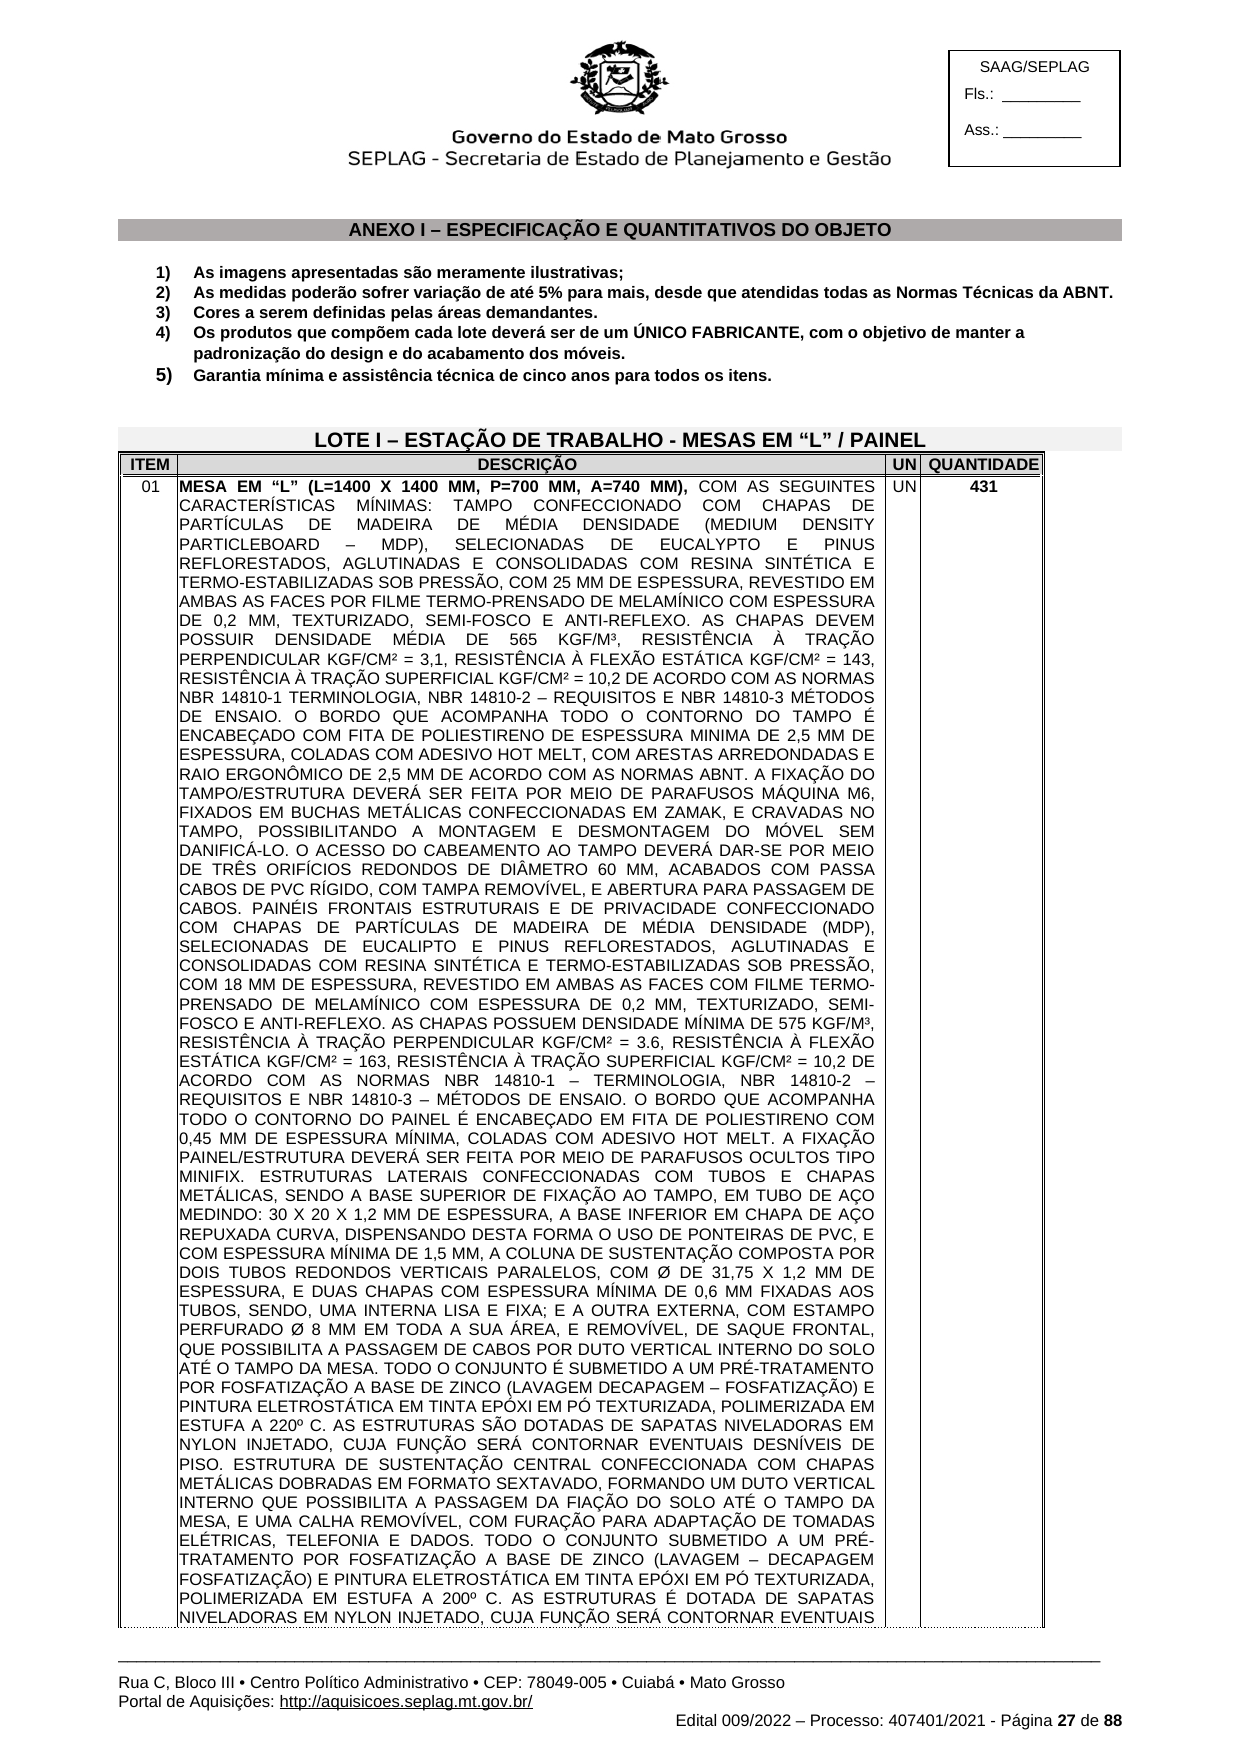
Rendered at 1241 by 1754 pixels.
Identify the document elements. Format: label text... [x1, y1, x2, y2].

list Os produtos que compõem cada lote deverá ser de um ÚNICO FABRICANTE, com o objetivo de manter a padronização do design e do acabamento dos móveis. [156, 323, 1122, 363]
list As medidas poderão sofrer variação de até 5% para mais, desde que atendidas todas as Normas Técnicas da ABNT. [156, 283, 1122, 302]
table_header UN [886, 455, 920, 474]
table_cell UN [886, 477, 920, 1627]
picture [335, 29, 905, 180]
table_cell 01 [121, 474, 177, 1627]
table_header ITEM [121, 455, 177, 474]
list As imagens apresentadas são meramente ilustrativas; [156, 262, 1122, 282]
table_header QUANTIDADE [921, 455, 1042, 474]
subtitle ANEXO I – ESPECIFICAÇÃO E QUANTITATIVOS DO OBJETO [118, 219, 1122, 241]
table_cell 431 [921, 474, 1042, 1627]
list Garantia mínima e assistência técnica de cinco anos para todos os itens. [156, 364, 1122, 386]
table_header DESCRIÇÃO [178, 455, 885, 474]
list Cores a serem definidas pelas áreas demandantes. [156, 303, 1122, 322]
text LOTE I – ESTAÇÃO DE TRABALHO - MESAS EM “L” / PAINEL [118, 427, 1122, 451]
